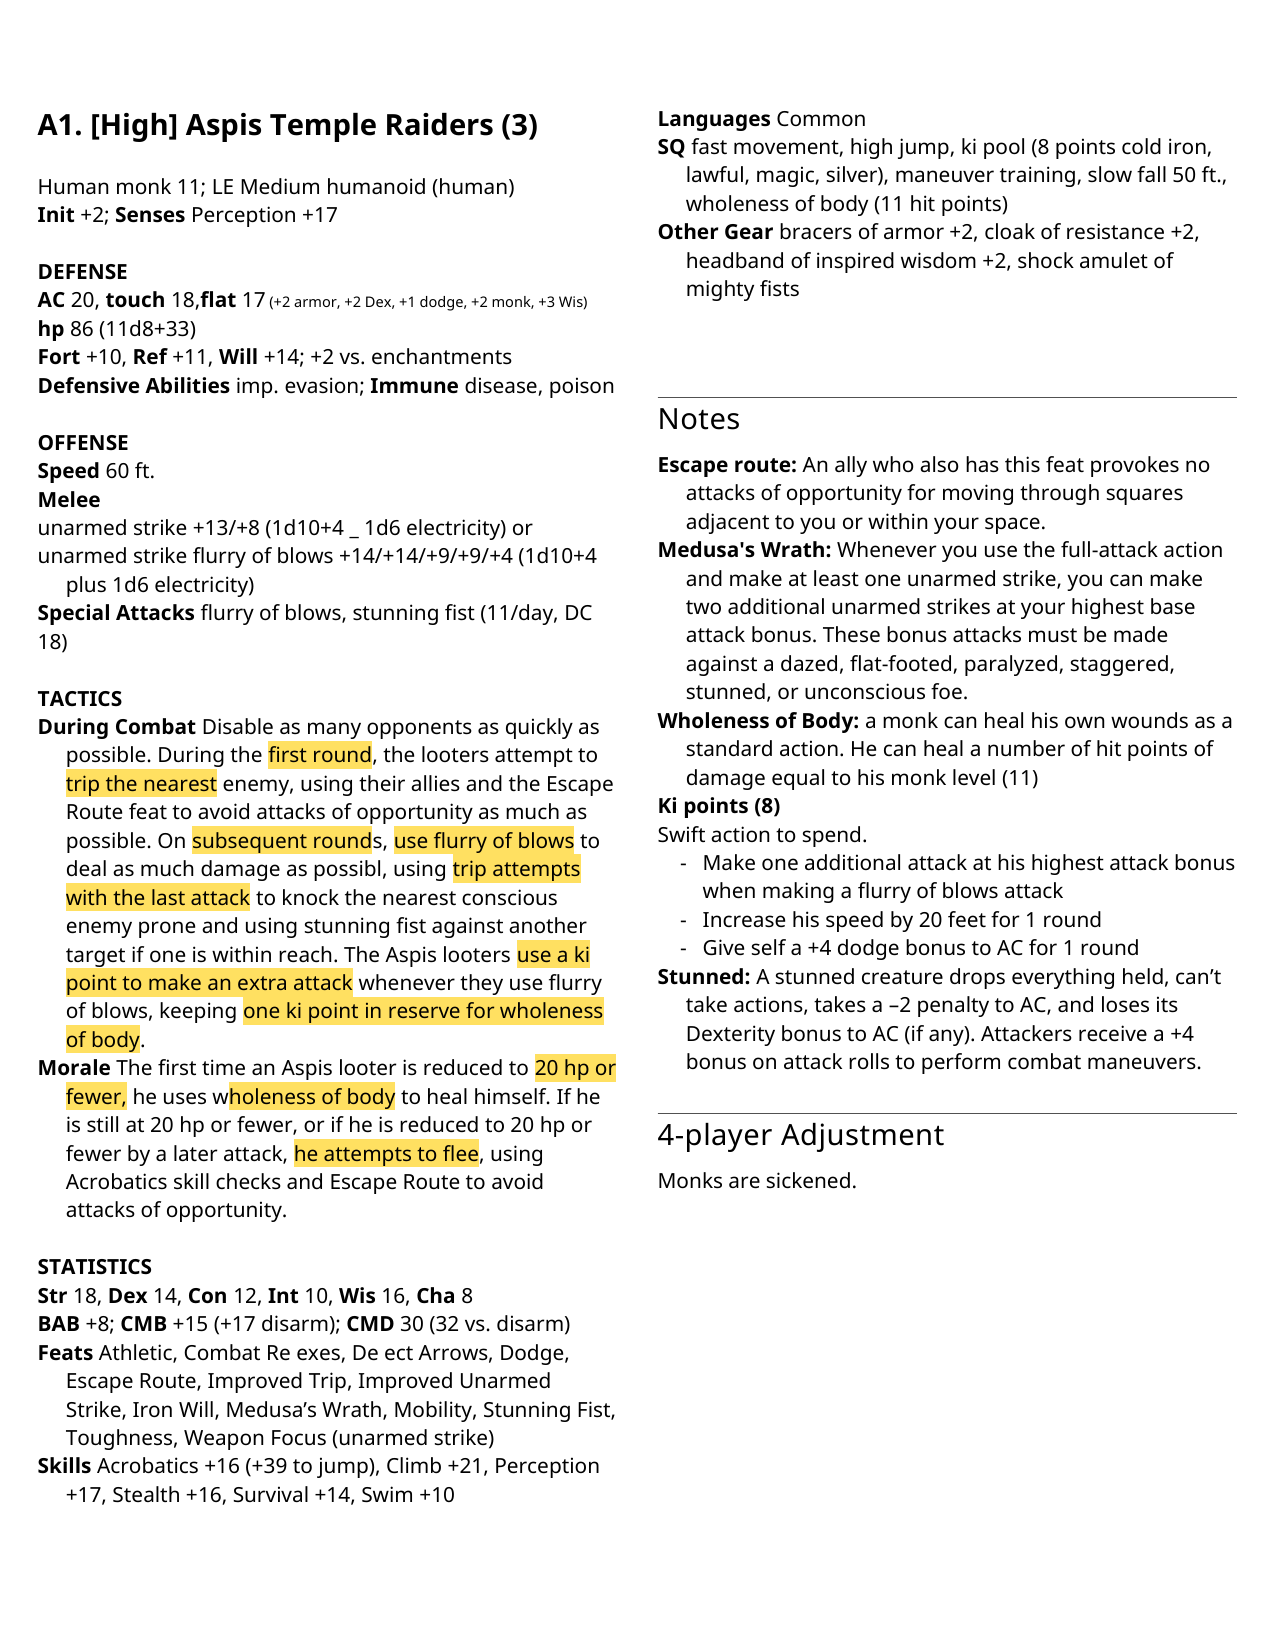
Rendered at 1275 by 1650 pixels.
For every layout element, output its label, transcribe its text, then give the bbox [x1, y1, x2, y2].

list Make one additional attack at his highest attack bonus when making a flurry of blows attack [680, 848, 1237, 905]
text Ki points (8) [657, 791, 1237, 820]
text OFFENSE Speed 60 ft. Melee [37, 428, 617, 513]
text BAB +8; CMB +15 (+17 disarm); CMD 30 (32 vs. disarm) [37, 1309, 617, 1338]
text Feats Athletic, Combat Re exes, De ect Arrows, Dodge, Escape Route, Improved Trip, Improved Unarmed Strike, Iron Will, Medusa’s Wrath, Mobility, Stunning Fist, Toughness, Weapon Focus (unarmed strike) [37, 1338, 617, 1452]
text During Combat Disable as many opponents as quickly as possible. During the first round, the looters attempt to trip the nearest enemy, using their allies and the Escape Route feat to avoid attacks of opportunity as much as possible. On subsequent rounds, use flurry of blows to deal as much damage as possibl, using trip attempts with the last attack to knock the nearest conscious enemy prone and using stunning fist against another target if one is within reach. The Aspis looters use a ki point to make an extra attack whenever they use flurry of blows, keeping one ki point in reserve for wholeness of body. [37, 712, 617, 1053]
text Escape route: An ally who also has this feat provokes no attacks of opportunity for moving through squares adjacent to you or within your space. [657, 450, 1237, 535]
text Human monk 11; LE Medium humanoid (human) Init +2; Senses Perception +17 [37, 172, 617, 257]
text Monks are sickened. [657, 1166, 1237, 1194]
text Str 18, Dex 14, Con 12, Int 10, Wis 16, Cha 8 [37, 1281, 617, 1309]
text unarmed strike flurry of blows +14/+14/+9/+9/+4 (1d10+4 plus 1d6 electricity) [37, 542, 617, 598]
text Languages Common [657, 104, 1237, 132]
text STATISTICS [37, 1252, 617, 1281]
text Stunned: A stunned creature drops everything held, can’t take actions, takes a –2 penalty to AC, and loses its Dexterity bonus to AC (if any). Attackers receive a +4 bonus on attack rolls to perform combat maneuvers. [657, 962, 1237, 1076]
text Special Attacks flurry of blows, stunning fist (11/day, DC 18) [37, 598, 617, 655]
text Morale The first time an Aspis looter is reduced to 20 hp or fewer, he uses wholeness of body to heal himself. If he is still at 20 hp or fewer, or if he is reduced to 20 hp or fewer by a later attack, he attempts to flee, using Acrobatics skill checks and Escape Route to avoid attacks of opportunity. [37, 1053, 617, 1224]
list Increase his speed by 20 feet for 1 round [680, 905, 1237, 933]
subtitle 4-player Adjustment [657, 1114, 1237, 1154]
list Give self a +4 dodge bonus to AC for 1 round [680, 933, 1237, 962]
text Swift action to spend. [657, 820, 1237, 848]
text Skills Acrobatics +16 (+39 to jump), Climb +21, Perception +17, Stealth +16, Survival +14, Swim +10 [37, 1452, 617, 1508]
subtitle Notes [657, 398, 1237, 438]
text DEFENSE AC 20, touch 18,flat 17 (+2 armor, +2 Dex, +1 dodge, +2 monk, +3 Wis) hp 86 (11d8+33) Fort +10, Ref +11, Will +14; +2 vs. enchantments Defensive Abilities imp. evasion; Immune disease, poison [37, 257, 617, 399]
text unarmed strike +13/+8 (1d10+4 _ 1d6 electricity) or [37, 513, 617, 542]
subtitle A1. [High] Aspis Temple Raiders (3) [37, 104, 617, 143]
text Other Gear bracers of armor +2, cloak of resistance +2, headband of inspired wisdom +2, shock amulet of mighty fists [657, 217, 1237, 303]
text Medusa's Wrath: Whenever you use the full-attack action and make at least one unarmed strike, you can make two additional unarmed strikes at your highest base attack bonus. These bonus attacks must be made against a dazed, flat-footed, paralyzed, staggered, stunned, or unconscious foe. [657, 535, 1237, 706]
text Wholeness of Body: a monk can heal his own wounds as a standard action. He can heal a number of hit points of damage equal to his monk level (11) [657, 706, 1237, 791]
text TACTICS [37, 684, 617, 712]
text SQ fast movement, high jump, ki pool (8 points cold iron, lawful, magic, silver), maneuver training, slow fall 50 ft., wholeness of body (11 hit points) [657, 132, 1237, 217]
